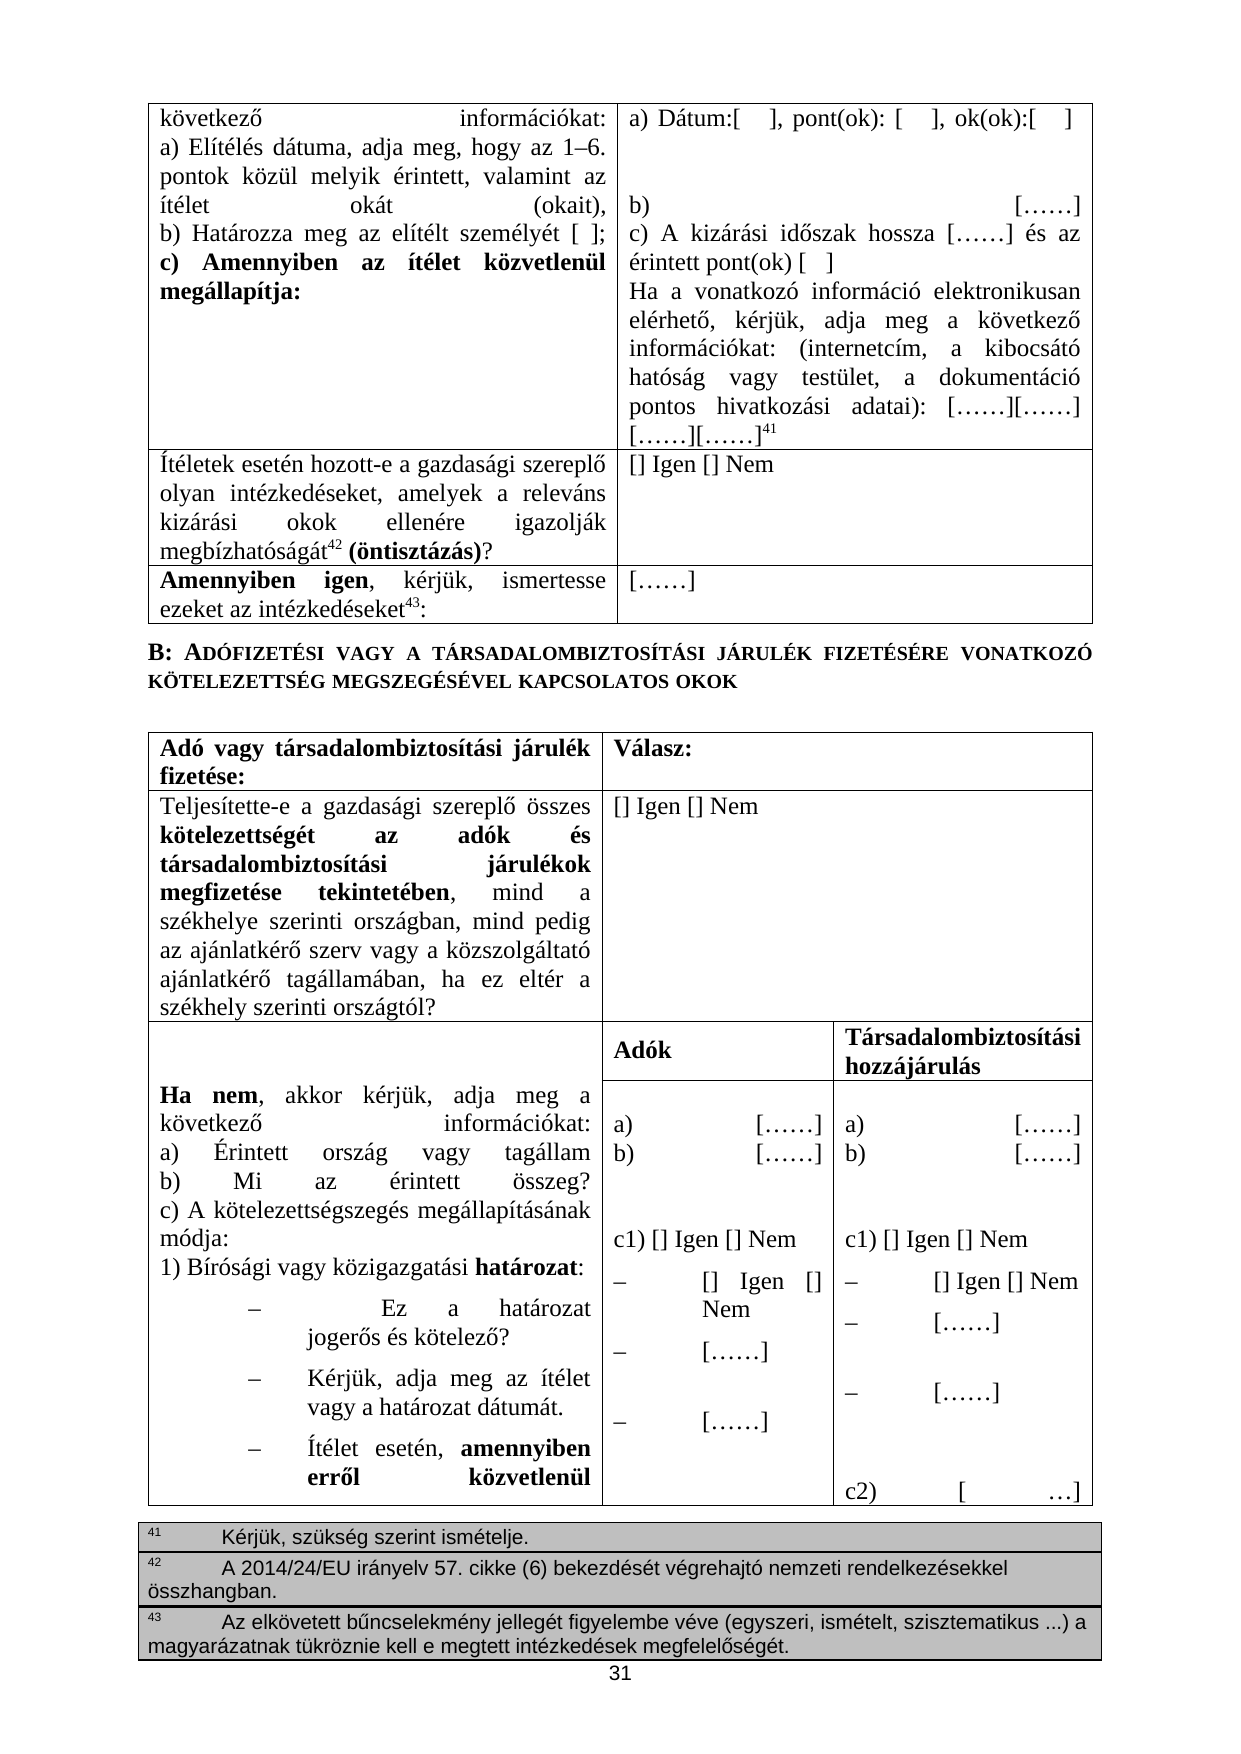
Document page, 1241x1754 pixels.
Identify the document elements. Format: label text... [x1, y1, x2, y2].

table_cell Teljesítette-e a gazdasági szereplő összes kötelezettségét az adók és társadalombiztosítási járulékok megfizetése tekintetében, mind a székhelye szerinti országban, mind pedig az ajánlatkérő szerv vagy a közszolgáltató ajánlatkérő tagállamában, ha ez eltér a székhely szerinti országtól? [149, 791, 602, 1021]
table_header Válasz: [603, 733, 1092, 790]
table_cell [] Igen [] Nem [618, 450, 1092, 564]
table_cell [] Igen [] Nem [603, 791, 1092, 1021]
table_cell Amennyiben igen, kérjük, adja meg a következő információkat: a) Elítélés dátuma, adja meg, hogy az 1–6. pontok közül melyik érintett, valamint az ítélet okát (okait), b) Határozza meg az elítélt személyét [ ]; c) Amennyiben az ítélet közvetlenül megállapítja: [149, 104, 617, 448]
table_cell [……] [618, 566, 1092, 623]
table_cell Ha nem, akkor kérjük, adja meg a következő információkat: a) Érintett ország vagy tagállam b) Mi az érintett összeg? c) A kötelezettségszegés megállapításának módja: 1) Bírósági vagy közigazgatási határozat: Ez a határozat jogerős és kötelező? Kérjük, adja meg az ítélet vagy a határozat dátumát. Ítélet esetén, amennyiben erről közvetlenül rendelkezik, a kizárási időtartam hossza: 2) Egyéb mód? Kérjük, részletezze: d) Teljesítette-e a gazdasági szereplő kötelezettségeit oly módon, hogy az esedékes adókat, társadalombiztosítási járulékokat és az esetleges kamatokat és bírságokat megfizette, vagy ezek megfizetésére kötelezettséget vállalt? [149, 1022, 602, 1504]
table_header Adó vagy társadalombiztosítási járulék fizetése: [149, 733, 602, 790]
title B: Adófizetési vagy a társadalombiztosítási járulék fizetésére vonatkozó kötelezettség megszegésével kapcsolatos okok [148, 637, 1092, 694]
table_cell Amennyiben igen, kérjük, ismertesse ezeket az intézkedéseket: [149, 566, 617, 623]
table_cell Ítéletek esetén hozott-e a gazdasági szereplő olyan intézkedéseket, amelyek a releváns kizárási okok ellenére igazolják megbízhatóságát (öntisztázás)? [149, 450, 617, 564]
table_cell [834, 1081, 1092, 1504]
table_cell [603, 1081, 833, 1504]
table_cell Adók [603, 1022, 833, 1080]
table_cell a) Dátum:[ ], pont(ok): [ ], ok(ok):[ ] b) [……] c) A kizárási időszak hossza [……] és az érintett pont(ok) [ ] Ha a vonatkozó információ elektronikusan elérhető, kérjük, adja meg a következő információkat: (internetcím, a kibocsátó hatóság vagy testület, a dokumentáció pontos hivatkozási adatai): [……][……][……][……] [618, 104, 1092, 448]
table_cell Társadalombiztosítási hozzájárulás [834, 1022, 1092, 1080]
